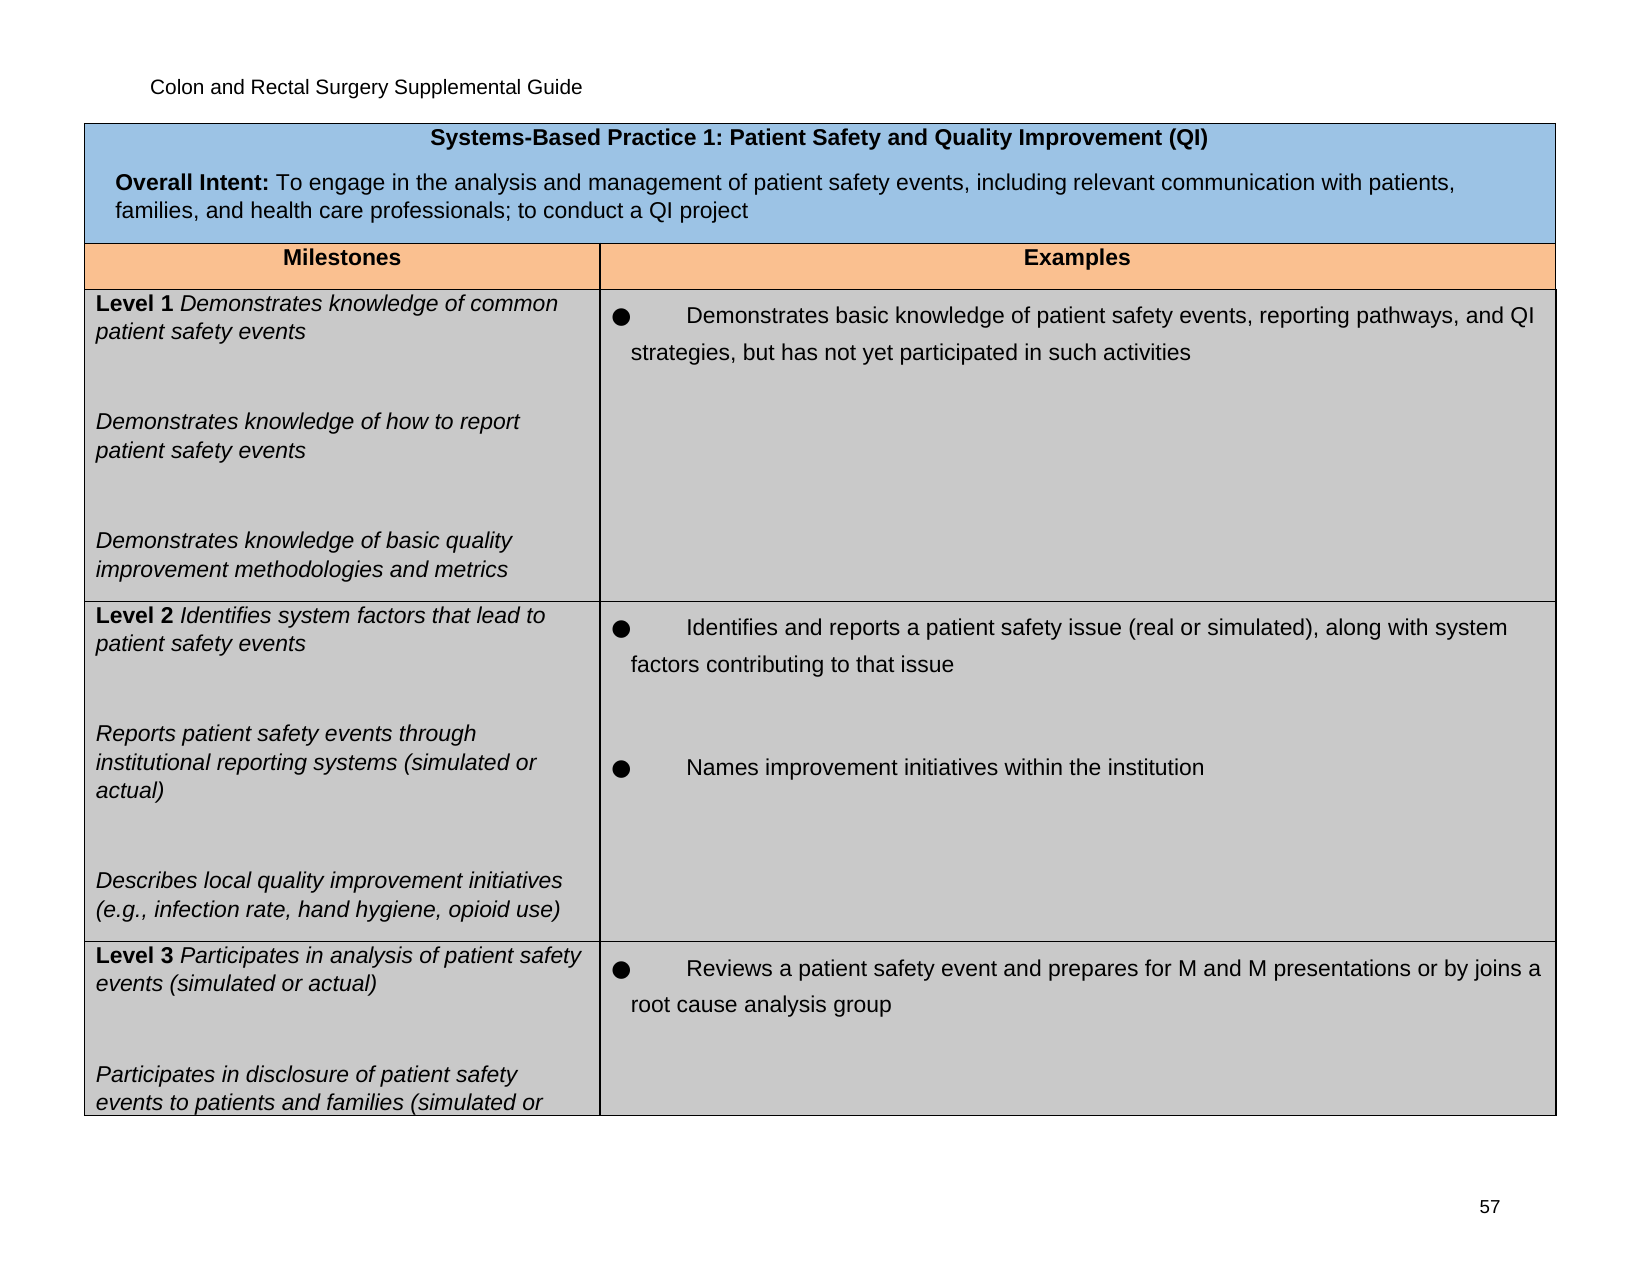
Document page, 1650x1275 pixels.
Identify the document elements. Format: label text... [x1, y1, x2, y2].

table_cell Level 2 Identifies system factors that lead to patient safety events Reports patient safety events through institutional reporting systems (simulated or actual) Describes local quality improvement initiatives (e.g., infection rate, hand hygiene, opioid use) [85, 602, 599, 941]
table_cell Milestones [85, 244, 599, 289]
table_cell Examples [601, 244, 1555, 289]
table_cell Demonstrates basic knowledge of patient safety events, reporting pathways, and QI strategies, but has not yet participated in such activities [601, 290, 1555, 601]
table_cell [85, 942, 599, 1115]
table_cell Level 1 Demonstrates knowledge of common patient safety events Demonstrates knowledge of how to report patient safety events Demonstrates knowledge of basic quality improvement methodologies and metrics [85, 290, 599, 601]
table_header Systems-Based Practice 1: Patient Safety and Quality Improvement (QI) Overall Intent: To engage in the analysis and management of patient safety events, including relevant communication with patients, families, and health care professionals; to conduct a QI project [85, 124, 1555, 243]
table_cell Identifies and reports a patient safety issue (real or simulated), along with system factors contributing to that issue Names improvement initiatives within the institution [601, 602, 1555, 941]
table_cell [601, 942, 1555, 1115]
